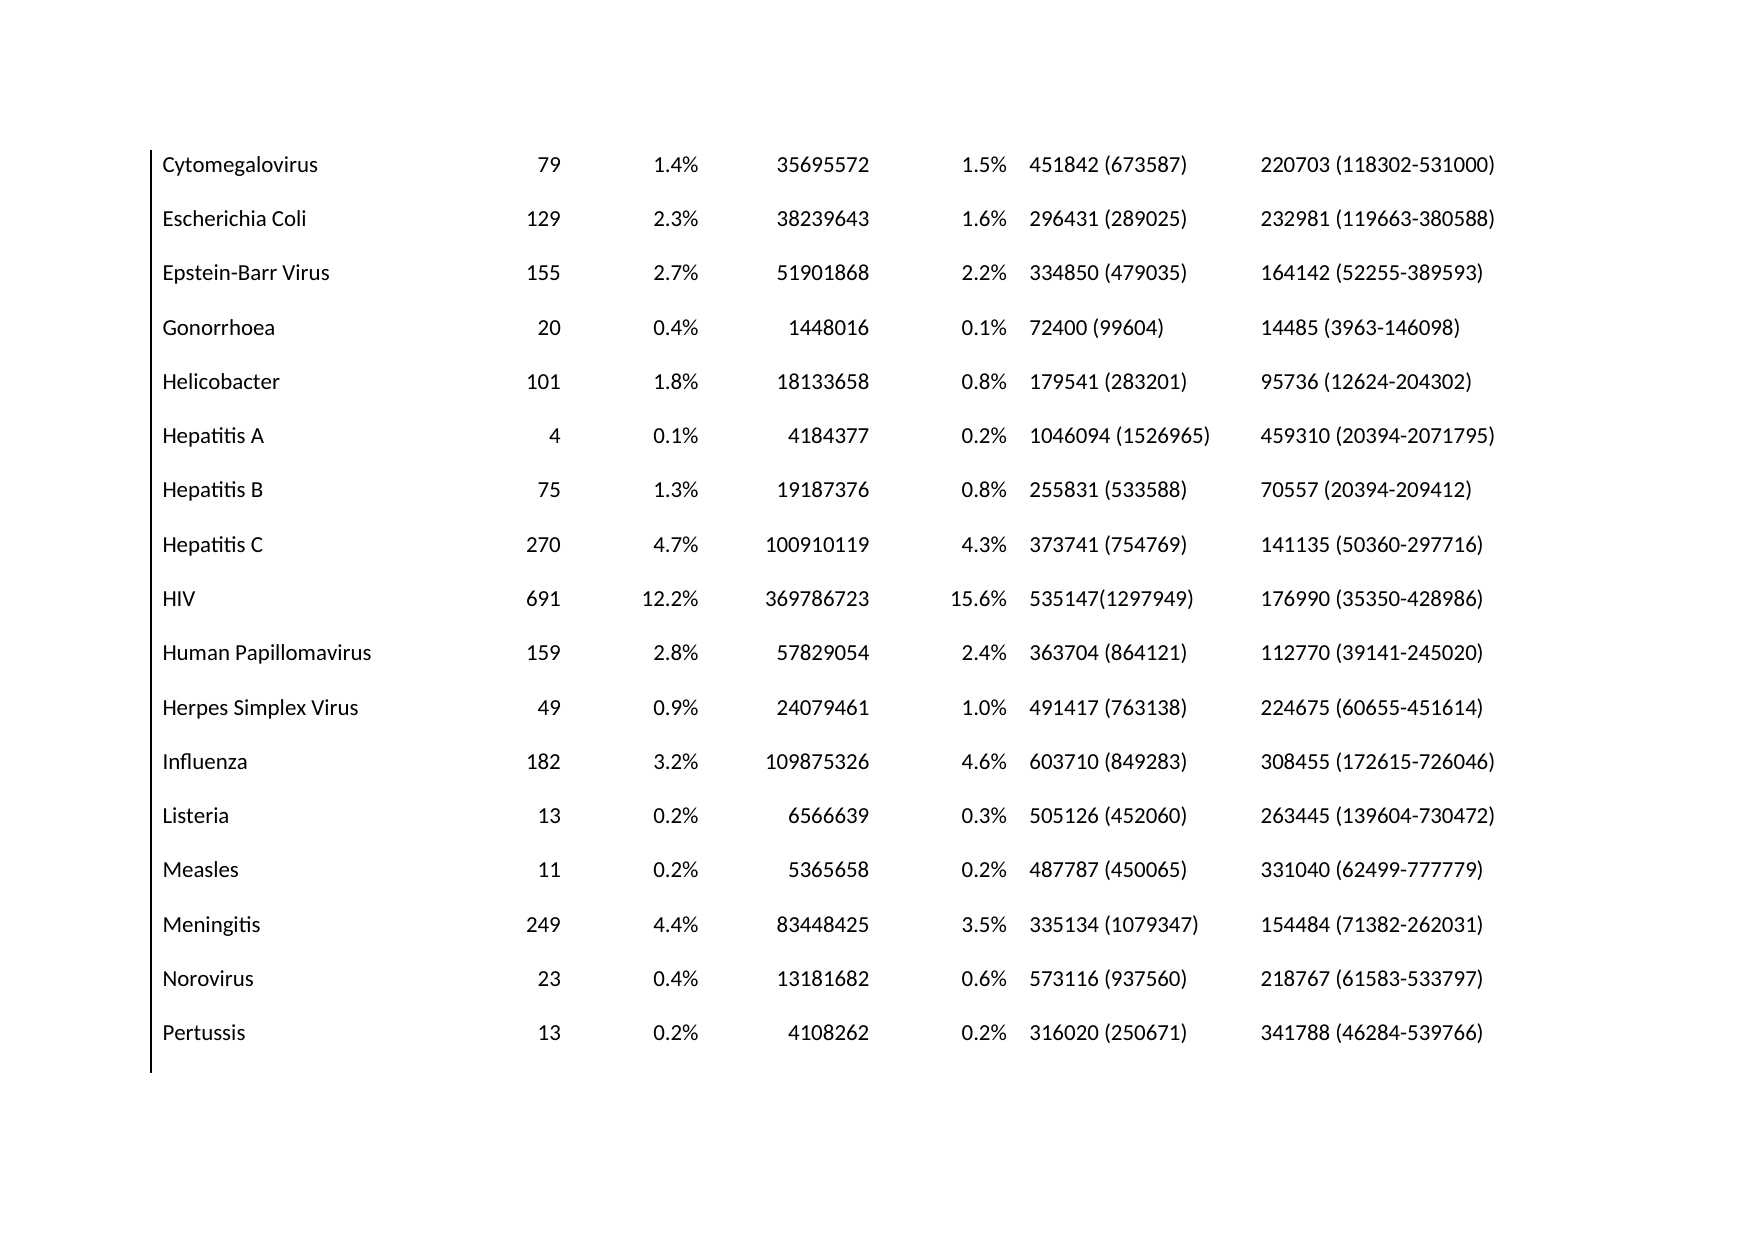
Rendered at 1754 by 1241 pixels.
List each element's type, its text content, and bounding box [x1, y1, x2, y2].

table_cell Escherichia Coli [152, 204, 468, 258]
table_cell 4.6% [880, 747, 1018, 801]
table_cell 154484 (71382-262031) [1249, 910, 1547, 964]
table_cell 101 [468, 367, 572, 421]
table_cell 224675 (60655-451614) [1249, 693, 1547, 747]
table_cell 1.5% [880, 150, 1018, 204]
table_cell 459310 (20394-2071795) [1249, 421, 1547, 476]
table_cell 49 [468, 693, 572, 747]
table_cell 334850 (479035) [1018, 259, 1249, 313]
table_cell Listeria [152, 801, 468, 856]
table_cell 112770 (39141-245020) [1249, 639, 1547, 693]
table_cell 2.3% [572, 204, 709, 258]
table_cell 72400 (99604) [1018, 313, 1249, 367]
table_cell 19187376 [710, 476, 880, 530]
table_cell 4 [468, 421, 572, 476]
table_cell 4.7% [572, 530, 709, 584]
table_cell HIV [152, 584, 468, 638]
table_cell 13181682 [710, 964, 880, 1018]
table_cell 15.6% [880, 584, 1018, 638]
table_cell 451842 (673587) [1018, 150, 1249, 204]
table_cell 179541 (283201) [1018, 367, 1249, 421]
table_cell 487787 (450065) [1018, 856, 1249, 910]
table_cell 0.3% [880, 801, 1018, 856]
table_cell Influenza [152, 747, 468, 801]
table_cell 1448016 [710, 313, 880, 367]
table_cell 1.8% [572, 367, 709, 421]
table_cell 603710 (849283) [1018, 747, 1249, 801]
table_cell 1.3% [572, 476, 709, 530]
table_cell 51901868 [710, 259, 880, 313]
table_cell 363704 (864121) [1018, 639, 1249, 693]
table_cell Human Papillomavirus [152, 639, 468, 693]
table_cell 35695572 [710, 150, 880, 204]
table_cell 0.8% [880, 367, 1018, 421]
table_cell 220703 (118302-531000) [1249, 150, 1547, 204]
table_cell Herpes Simplex Virus [152, 693, 468, 747]
table_cell 2.2% [880, 259, 1018, 313]
table_cell 0.2% [880, 856, 1018, 910]
table_cell 13 [468, 801, 572, 856]
table_cell 369786723 [710, 584, 880, 638]
table_cell 100910119 [710, 530, 880, 584]
table_cell 249 [468, 910, 572, 964]
table_cell 270 [468, 530, 572, 584]
table_cell 535147(1297949) [1018, 584, 1249, 638]
table_cell Hepatitis B [152, 476, 468, 530]
table_cell 3.5% [880, 910, 1018, 964]
table_cell 70557 (20394-209412) [1249, 476, 1547, 530]
table_cell Hepatitis A [152, 421, 468, 476]
table_cell 0.2% [880, 421, 1018, 476]
table_cell 24079461 [710, 693, 880, 747]
table_cell 691 [468, 584, 572, 638]
table_cell 4.4% [572, 910, 709, 964]
table_cell 57829054 [710, 639, 880, 693]
table_cell 1046094 (1526965) [1018, 421, 1249, 476]
table_cell 0.2% [572, 856, 709, 910]
table_cell 491417 (763138) [1018, 693, 1249, 747]
table_cell 159 [468, 639, 572, 693]
table_cell 1.4% [572, 150, 709, 204]
table_cell 13 [468, 1018, 572, 1073]
table_cell 0.1% [880, 313, 1018, 367]
table_cell 505126 (452060) [1018, 801, 1249, 856]
table_cell 263445 (139604-730472) [1249, 801, 1547, 856]
table_cell 164142 (52255-389593) [1249, 259, 1547, 313]
table_cell 0.2% [572, 801, 709, 856]
table_cell 182 [468, 747, 572, 801]
table_cell 155 [468, 259, 572, 313]
table_cell 316020 (250671) [1018, 1018, 1249, 1073]
table_cell Pertussis [152, 1018, 468, 1073]
table_cell 1.0% [880, 693, 1018, 747]
table_cell Gonorrhoea [152, 313, 468, 367]
table_cell 0.8% [880, 476, 1018, 530]
table_cell 0.2% [572, 1018, 709, 1073]
table_cell 373741 (754769) [1018, 530, 1249, 584]
table_cell 218767 (61583-533797) [1249, 964, 1547, 1018]
table_cell Hepatitis C [152, 530, 468, 584]
table_cell 38239643 [710, 204, 880, 258]
table_cell Measles [152, 856, 468, 910]
table_cell 2.8% [572, 639, 709, 693]
table_cell 75 [468, 476, 572, 530]
table_cell 4.3% [880, 530, 1018, 584]
table_cell 0.6% [880, 964, 1018, 1018]
table_cell Cytomegalovirus [152, 150, 468, 204]
table_cell 2.4% [880, 639, 1018, 693]
table_cell 232981 (119663-380588) [1249, 204, 1547, 258]
table_cell 0.2% [880, 1018, 1018, 1073]
table_cell 129 [468, 204, 572, 258]
table_cell 335134 (1079347) [1018, 910, 1249, 964]
table_cell 573116 (937560) [1018, 964, 1249, 1018]
table_cell 3.2% [572, 747, 709, 801]
table_cell 18133658 [710, 367, 880, 421]
table_cell 141135 (50360-297716) [1249, 530, 1547, 584]
table_cell 0.1% [572, 421, 709, 476]
table_cell 12.2% [572, 584, 709, 638]
table_cell 95736 (12624-204302) [1249, 367, 1547, 421]
table_cell 308455 (172615-726046) [1249, 747, 1547, 801]
table_cell 176990 (35350-428986) [1249, 584, 1547, 638]
table_cell 6566639 [710, 801, 880, 856]
table_cell 255831 (533588) [1018, 476, 1249, 530]
table_cell 1.6% [880, 204, 1018, 258]
table_cell Meningitis [152, 910, 468, 964]
table_cell Epstein-Barr Virus [152, 259, 468, 313]
table_cell 5365658 [710, 856, 880, 910]
table_cell 2.7% [572, 259, 709, 313]
table_cell 331040 (62499-777779) [1249, 856, 1547, 910]
table_cell Norovirus [152, 964, 468, 1018]
table_cell 83448425 [710, 910, 880, 964]
table_cell 0.4% [572, 313, 709, 367]
table_cell 341788 (46284-539766) [1249, 1018, 1547, 1073]
table_cell 79 [468, 150, 572, 204]
table_cell 23 [468, 964, 572, 1018]
table_cell 296431 (289025) [1018, 204, 1249, 258]
table_cell 109875326 [710, 747, 880, 801]
table_cell 20 [468, 313, 572, 367]
table_cell Helicobacter [152, 367, 468, 421]
table_cell 11 [468, 856, 572, 910]
table_cell 4184377 [710, 421, 880, 476]
table_cell 0.9% [572, 693, 709, 747]
table_cell 4108262 [710, 1018, 880, 1073]
table_cell 0.4% [572, 964, 709, 1018]
table_cell 14485 (3963-146098) [1249, 313, 1547, 367]
